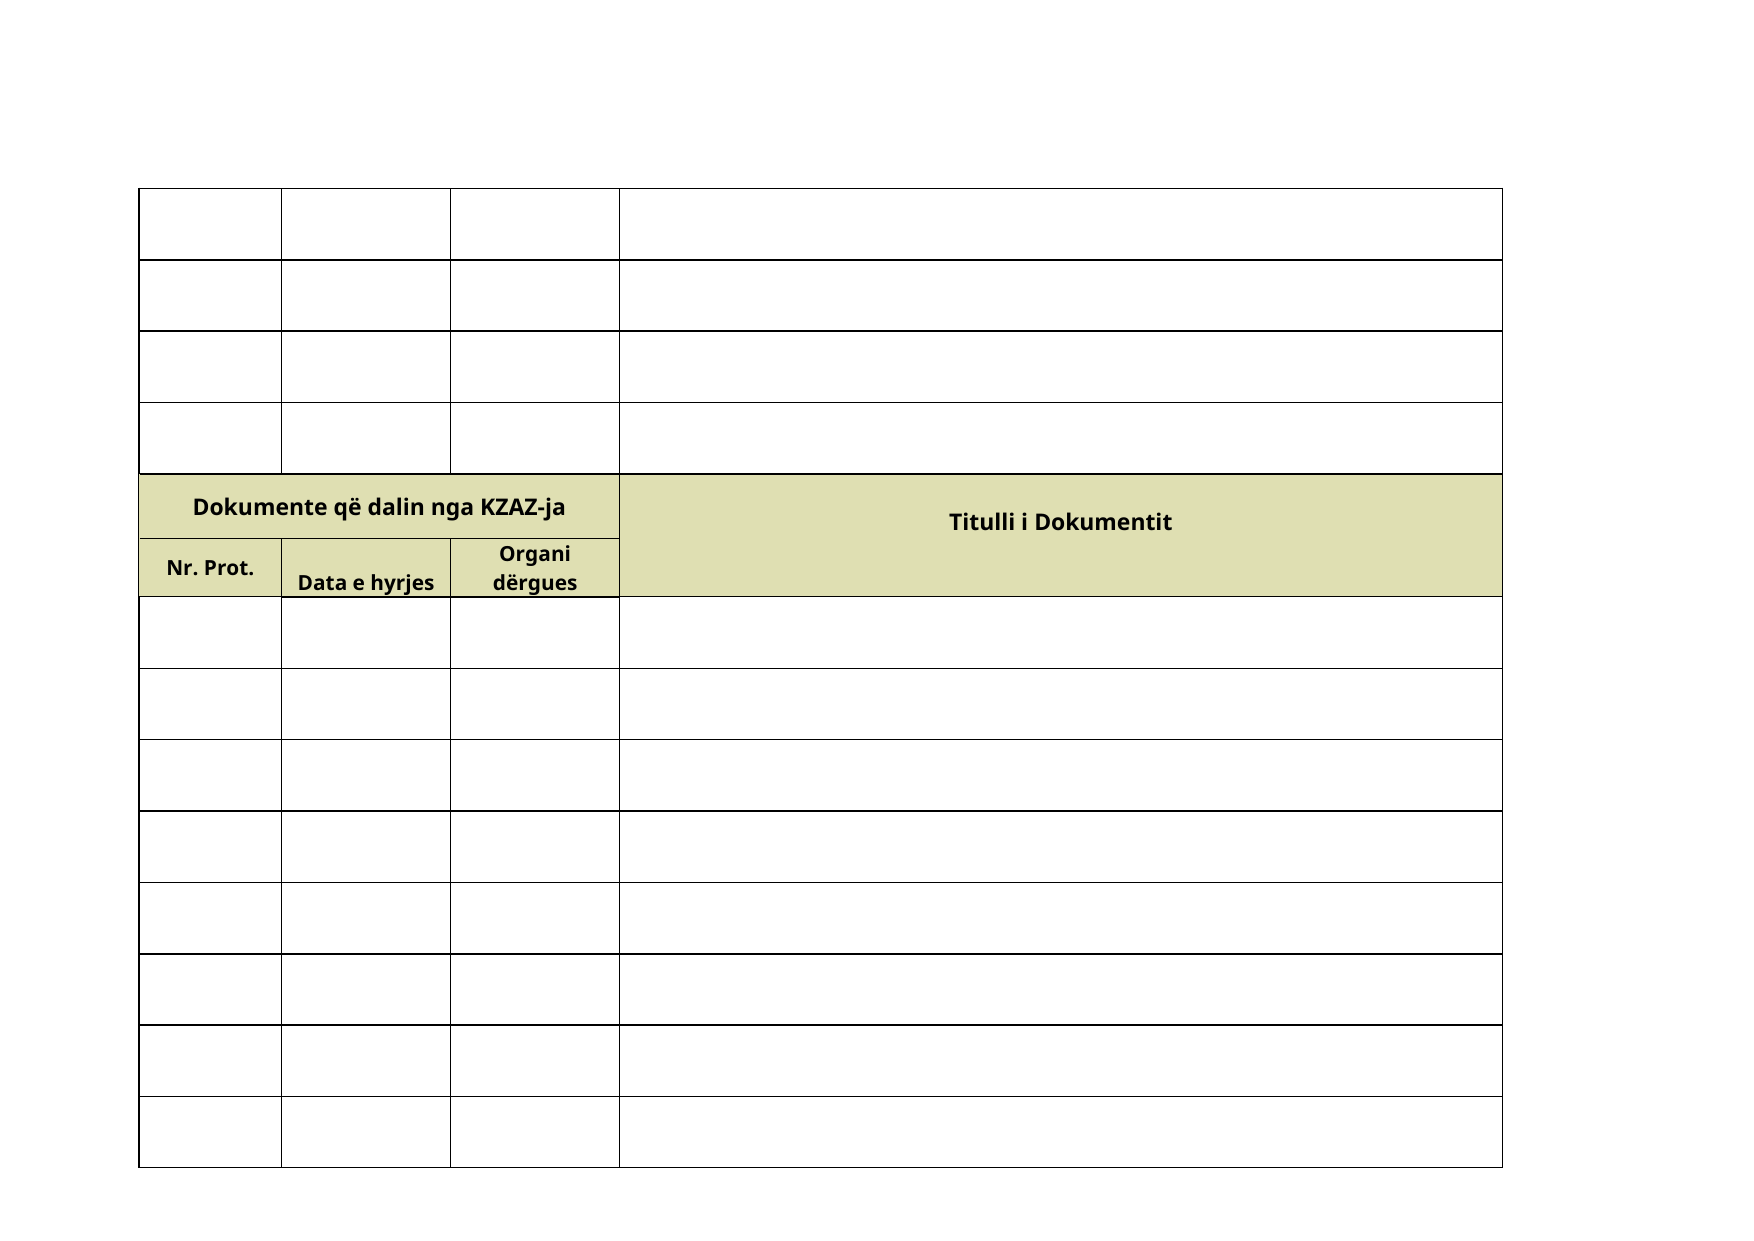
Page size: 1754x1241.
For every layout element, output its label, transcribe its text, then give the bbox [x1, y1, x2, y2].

table_cell [620, 261, 1502, 330]
table_cell [140, 1097, 281, 1167]
table_cell Nr. Prot. [139, 539, 281, 596]
table_cell [282, 332, 450, 402]
table_cell [140, 261, 281, 330]
table_cell [140, 189, 281, 259]
table_cell [451, 955, 619, 1024]
table_cell [282, 598, 450, 667]
table_cell [451, 669, 619, 739]
table_cell [282, 189, 450, 259]
table_cell [620, 189, 1502, 259]
table_cell Data e hyrjes [282, 539, 450, 596]
table_cell [282, 403, 450, 473]
table_cell [282, 1097, 450, 1167]
table_cell [620, 1026, 1502, 1096]
table_cell [140, 812, 281, 881]
table_cell Titulli i Dokumentit [620, 475, 1502, 538]
table_cell [451, 189, 619, 259]
table_cell [140, 332, 281, 402]
table_cell [620, 332, 1502, 402]
table_cell [620, 1097, 1502, 1167]
table_cell [451, 1097, 619, 1167]
table_cell [282, 1026, 450, 1096]
table_cell [140, 403, 281, 473]
table_cell [451, 1026, 619, 1096]
table_cell [282, 955, 450, 1024]
table_cell [140, 883, 281, 953]
table_cell Organi dërgues [451, 539, 619, 596]
table_cell Dokumente që dalin nga KZAZ-ja [139, 474, 619, 538]
table_cell [282, 669, 450, 739]
table_cell [451, 261, 619, 330]
table_cell [620, 403, 1502, 473]
table_cell [620, 955, 1502, 1024]
table_cell [282, 261, 450, 330]
table_cell [451, 740, 619, 810]
table_cell [451, 332, 619, 402]
table_cell [620, 597, 1502, 667]
table_cell [620, 812, 1502, 881]
table_cell [620, 538, 1502, 596]
table_cell [140, 955, 281, 1024]
table_cell [451, 883, 619, 953]
table_cell [451, 598, 619, 667]
table_cell [282, 812, 450, 881]
table_cell [620, 669, 1502, 739]
table_cell [451, 812, 619, 881]
table_cell [140, 669, 281, 739]
table_cell [140, 597, 281, 667]
table_cell [140, 1026, 281, 1096]
table_cell [620, 740, 1502, 810]
table_cell [620, 883, 1502, 953]
table_cell [282, 740, 450, 810]
table_cell [282, 883, 450, 953]
table_cell [140, 740, 281, 810]
table_cell [451, 403, 619, 473]
